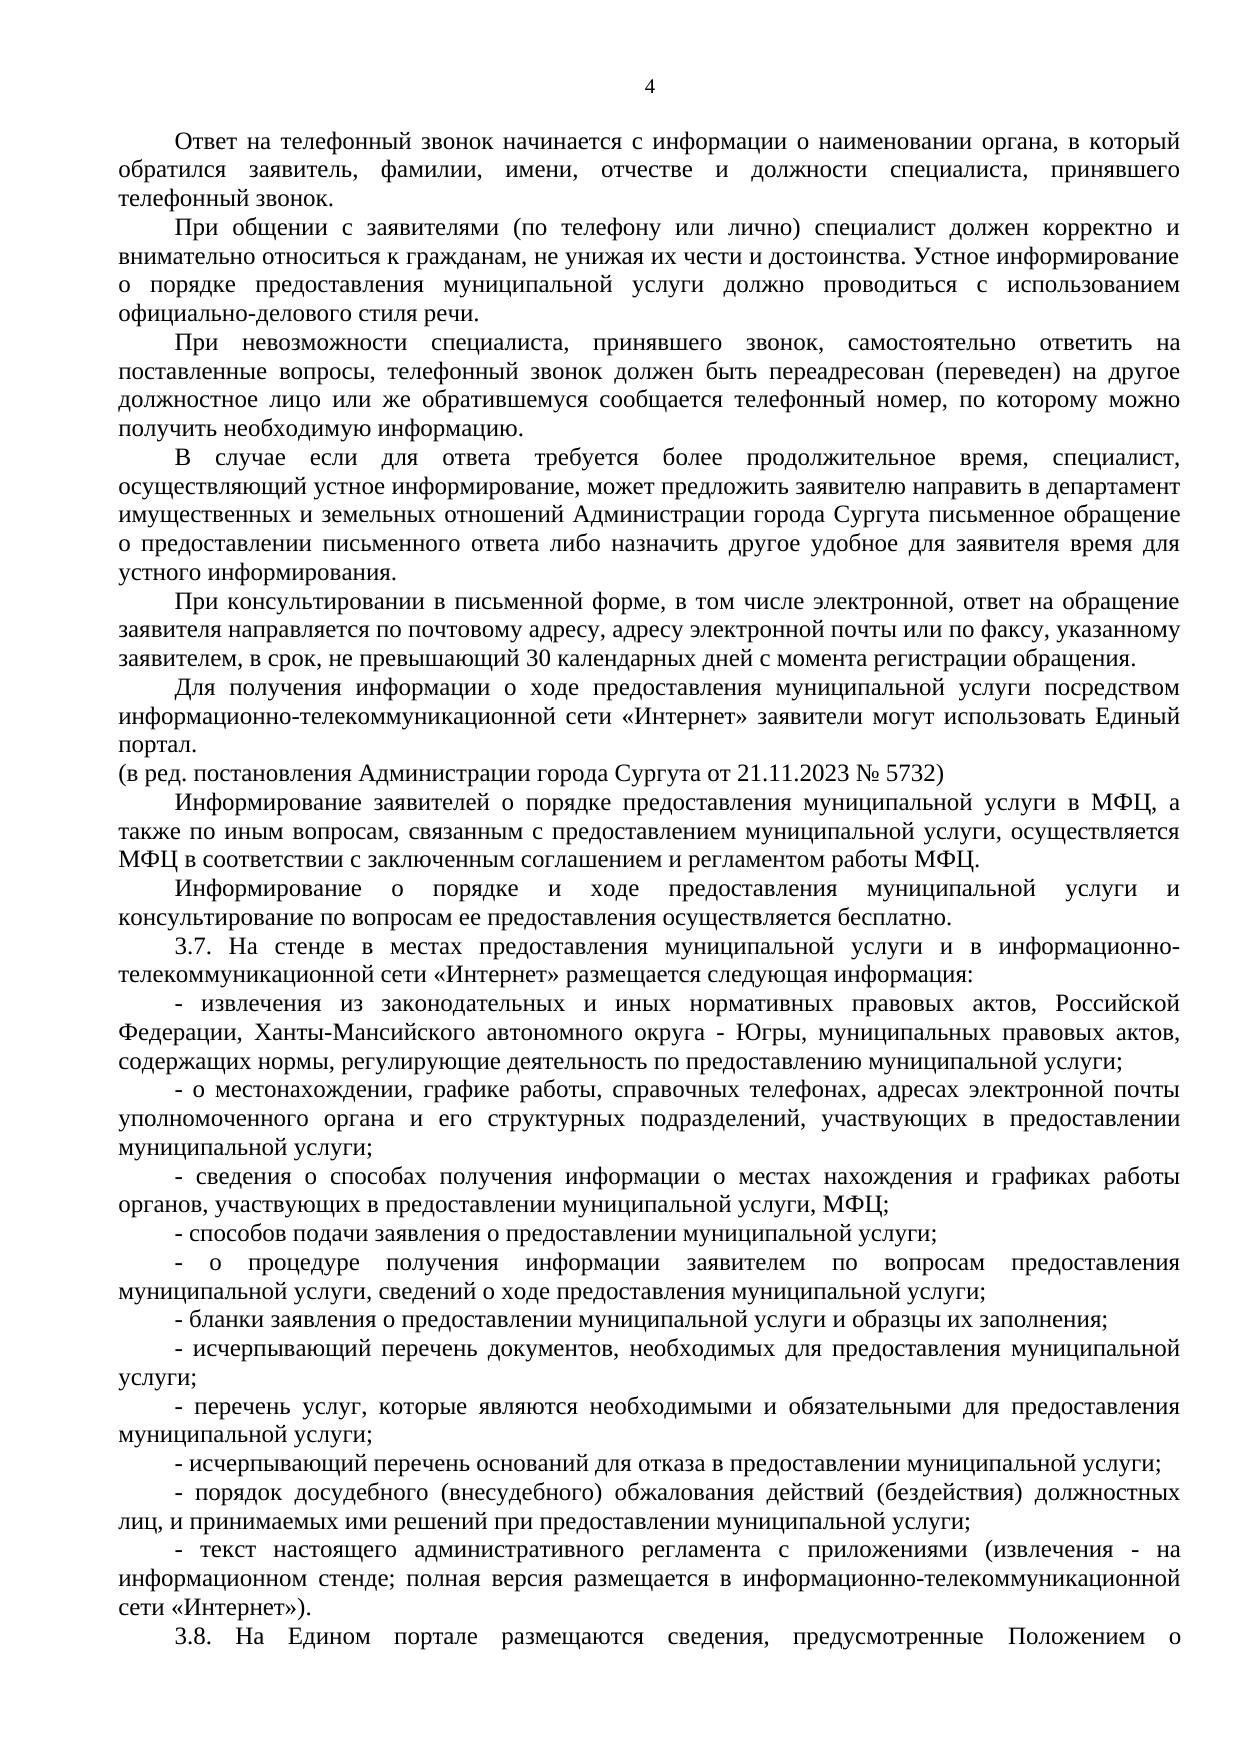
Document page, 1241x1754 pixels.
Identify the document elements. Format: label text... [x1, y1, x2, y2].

text При консультировании в письменной форме, в том числе электронной, ответ на обращение заявителя направляется по почтовому адресу, адресу электронной почты или по факсу, указанному заявителем, в срок, не превышающий 30 календарных дней с момента регистрации обращения. [118, 586, 1181, 672]
text - порядок досудебного (внесудебного) обжалования действий (бездействия) должностных лиц, и принимаемых ими решений при предоставлении муниципальной услуги; [118, 1477, 1181, 1534]
text Для получения информации о ходе предоставления муниципальной услуги посредством информационно-телекоммуникационной сети «Интернет» заявители могут использовать Единый портал. [118, 672, 1181, 758]
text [118, 1621, 1181, 1649]
text - текст настоящего административного регламента с приложениями (извлечения - на информационном стенде; полная версия размещается в информационно-телекоммуникационной сети «Интернет»). [118, 1534, 1181, 1621]
text - исчерпывающий перечень оснований для отказа в предоставлении муниципальной услуги; [118, 1448, 1181, 1477]
text Ответ на телефонный звонок начинается с информации о наименовании органа, в который обратился заявитель, фамилии, имени, отчестве и должности специалиста, принявшего телефонный звонок. [118, 126, 1181, 212]
text 3.7. На стенде в местах предоставления муниципальной услуги и в информационно-телекоммуникационной сети «Интернет» размещается следующая информация: [118, 931, 1181, 988]
text - сведения о способах получения информации о местах нахождения и графиках работы органов, участвующих в предоставлении муниципальной услуги, МФЦ; [118, 1161, 1181, 1218]
text (в ред. постановления Администрации города Сургута от 21.11.2023 № 5732) [118, 758, 1181, 787]
text - бланки заявления о предоставлении муниципальной услуги и образцы их заполнения; [118, 1304, 1181, 1333]
text - исчерпывающий перечень документов, необходимых для предоставления муниципальной услуги; [118, 1333, 1181, 1391]
text Информирование о порядке и ходе предоставления муниципальной услуги и консультирование по вопросам ее предоставления осуществляется бесплатно. [118, 873, 1181, 931]
text При общении с заявителями (по телефону или лично) специалист должен корректно и внимательно относиться к гражданам, не унижая их чести и достоинства. Устное информирование о порядке предоставления муниципальной услуги должно проводиться с использованием официально-делового стиля речи. [118, 212, 1181, 327]
text - перечень услуг, которые являются необходимыми и обязательными для предоставления муниципальной услуги; [118, 1391, 1181, 1448]
text - извлечения из законодательных и иных нормативных правовых актов, Российской Федерации, Ханты-Мансийского автономного округа - Югры, муниципальных правовых актов, содержащих нормы, регулирующие деятельность по предоставлению муниципальной услуги; [118, 988, 1181, 1074]
text При невозможности специалиста, принявшего звонок, самостоятельно ответить на поставленные вопросы, телефонный звонок должен быть переадресован (переведен) на другое должностное лицо или же обратившемуся сообщается телефонный номер, по которому можно получить необходимую информацию. [118, 327, 1181, 442]
text - о местонахождении, графике работы, справочных телефонах, адресах электронной почты уполномоченного органа и его структурных подразделений, участвующих в предоставлении муниципальной услуги; [118, 1074, 1181, 1161]
text - о процедуре получения информации заявителем по вопросам предоставления муниципальной услуги, сведений о ходе предоставления муниципальной услуги; [118, 1247, 1181, 1304]
text Информирование заявителей о порядке предоставления муниципальной услуги в МФЦ, а также по иным вопросам, связанным с предоставлением муниципальной услуги, осуществляется МФЦ в соответствии с заключенным соглашением и регламентом работы МФЦ. [118, 787, 1181, 873]
text - способов подачи заявления о предоставлении муниципальной услуги; [118, 1218, 1181, 1247]
text В случае если для ответа требуется более продолжительное время, специалист, осуществляющий устное информирование, может предложить заявителю направить в департамент имущественных и земельных отношений Администрации города Сургута письменное обращение о предоставлении письменного ответа либо назначить другое удобное для заявителя время для устного информирования. [118, 442, 1181, 586]
